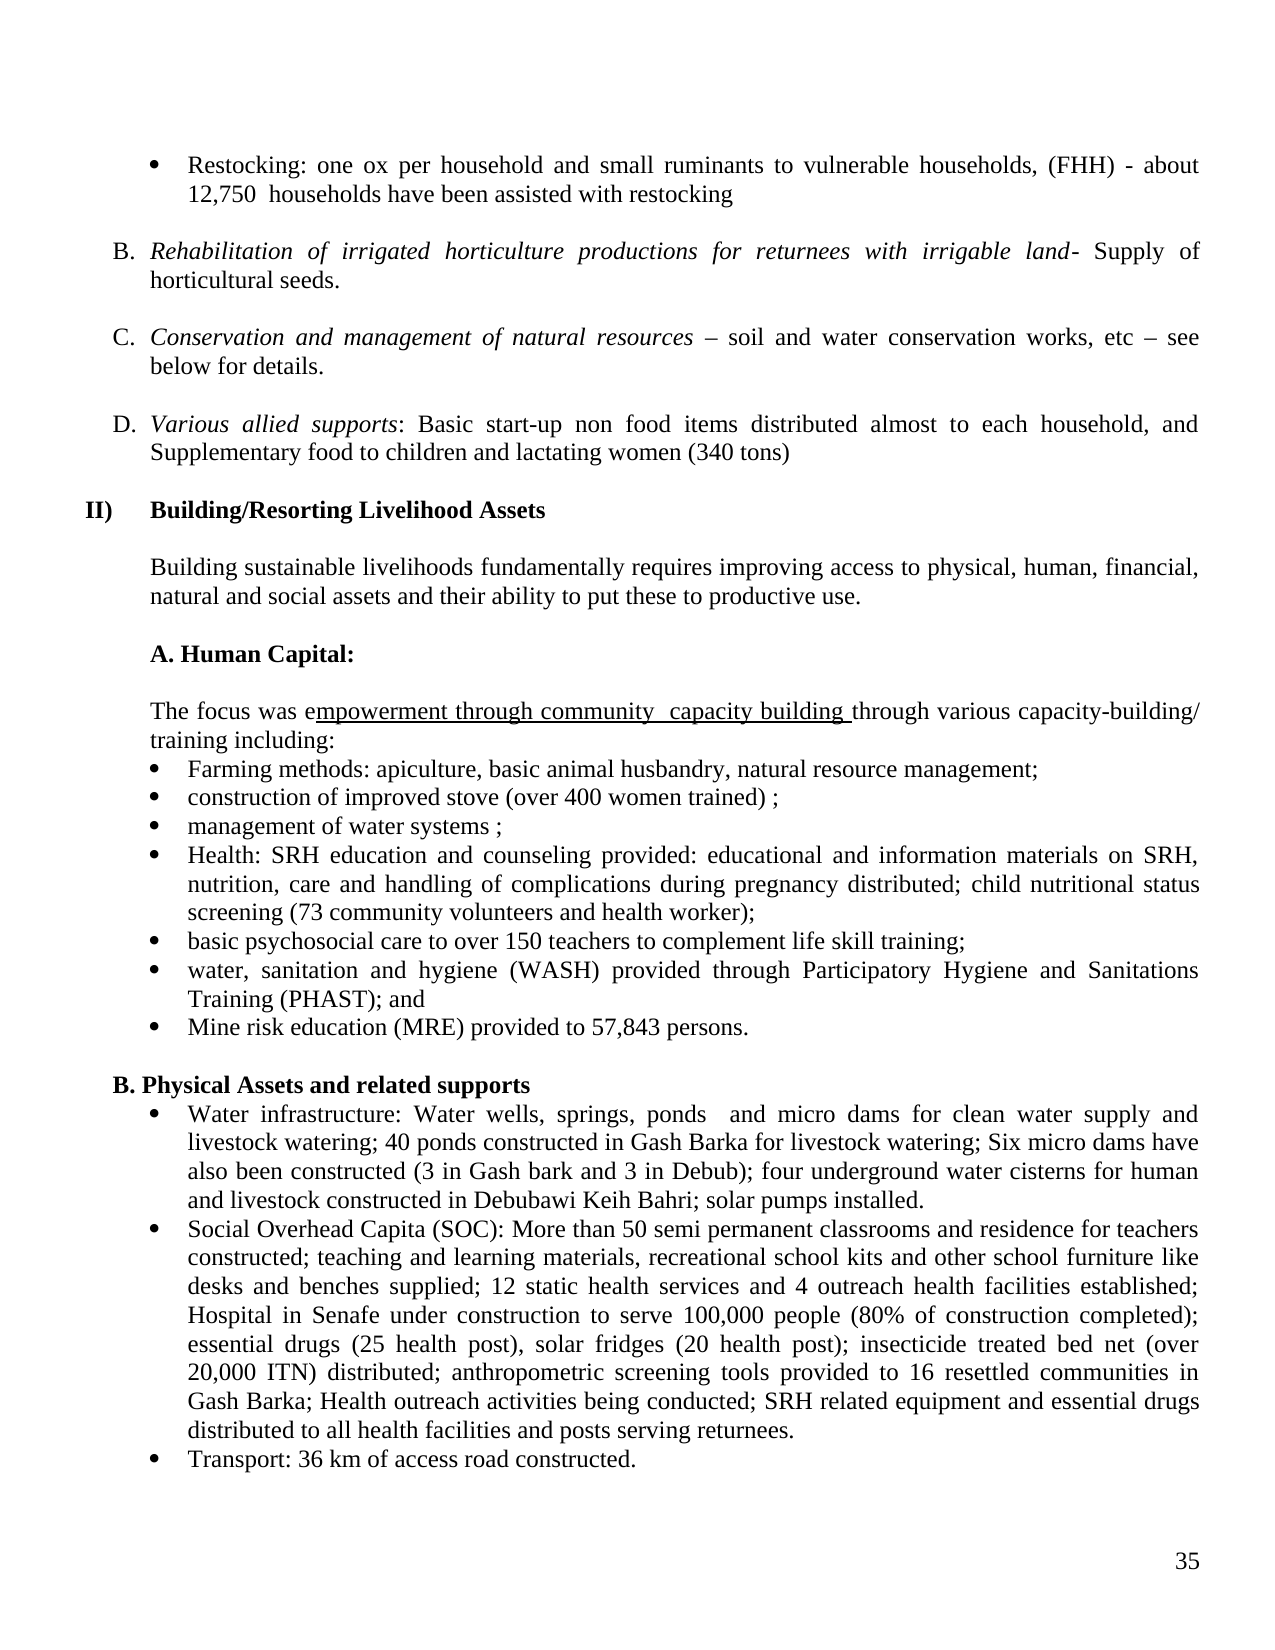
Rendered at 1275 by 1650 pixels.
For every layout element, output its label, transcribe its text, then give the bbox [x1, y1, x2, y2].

list Conservation and management of natural resources – soil and water conservation works, etc – see below for details. [112, 322, 1200, 380]
list Farming methods: apiculture, basic animal husbandry, natural resource management; [150, 754, 1200, 782]
list water, sanitation and hygiene (WASH) provided through Participatory Hygiene and Sanitations Training (PHAST); and [150, 955, 1200, 1012]
list Rehabilitation of irrigated horticulture productions for returnees with irrigable land- Supply of horticultural seeds. [112, 236, 1200, 294]
list Water infrastructure: Water wells, springs, ponds and micro dams for clean water supply and livestock watering; 40 ponds constructed in Gash Barka for livestock watering; Six micro dams have also been constructed (3 in Gash bark and 3 in Debub); four underground water cisterns for human and livestock constructed in Debubawi Keih Bahri; solar pumps installed. [150, 1099, 1200, 1214]
list Social Overhead Capita (SOC): More than 50 semi permanent classrooms and residence for teachers constructed; teaching and learning materials, recreational school kits and other school furniture like desks and benches supplied; 12 static health services and 4 outreach health facilities established; Hospital in Senafe under construction to serve 100,000 people (80% of construction completed); essential drugs (25 health post), solar fridges (20 health post); insecticide treated bed net (over 20,000 ITN) distributed; anthropometric screening tools provided to 16 resettled communities in Gash Barka; Health outreach activities being conducted; SRH related equipment and essential drugs distributed to all health facilities and posts serving returnees. [150, 1214, 1200, 1444]
list Building/Resorting Livelihood Assets [112, 495, 1200, 524]
list basic psychosocial care to over 150 teachers to complement life skill training; [150, 926, 1200, 955]
list construction of improved stove (over 400 women trained) ; [150, 782, 1200, 811]
list Health: SRH education and counseling provided: educational and information materials on SRH, nutrition, care and handling of complications during pregnancy distributed; child nutritional status screening (73 community volunteers and health worker); [150, 840, 1200, 926]
list Restocking: one ox per household and small ruminants to vulnerable households, (FHH) - about 12,750 households have been assisted with restocking [150, 150, 1200, 207]
text B. Physical Assets and related supports [75, 1070, 1200, 1099]
list Transport: 36 km of access road constructed. [150, 1444, 1200, 1472]
text The focus was empowerment through community capacity building through various capacity-building/ training including: [150, 696, 1200, 754]
list Mine risk education (MRE) provided to 57,843 persons. [150, 1012, 1200, 1041]
list Various allied supports: Basic start-up non food items distributed almost to each household, and Supplementary food to children and lactating women (340 tons) [112, 409, 1200, 466]
list management of water systems ; [150, 811, 1200, 840]
text A. Human Capital: [75, 639, 1200, 667]
text Building sustainable livelihoods fundamentally requires improving access to physical, human, financial, natural and social assets and their ability to put these to productive use. [150, 552, 1200, 610]
